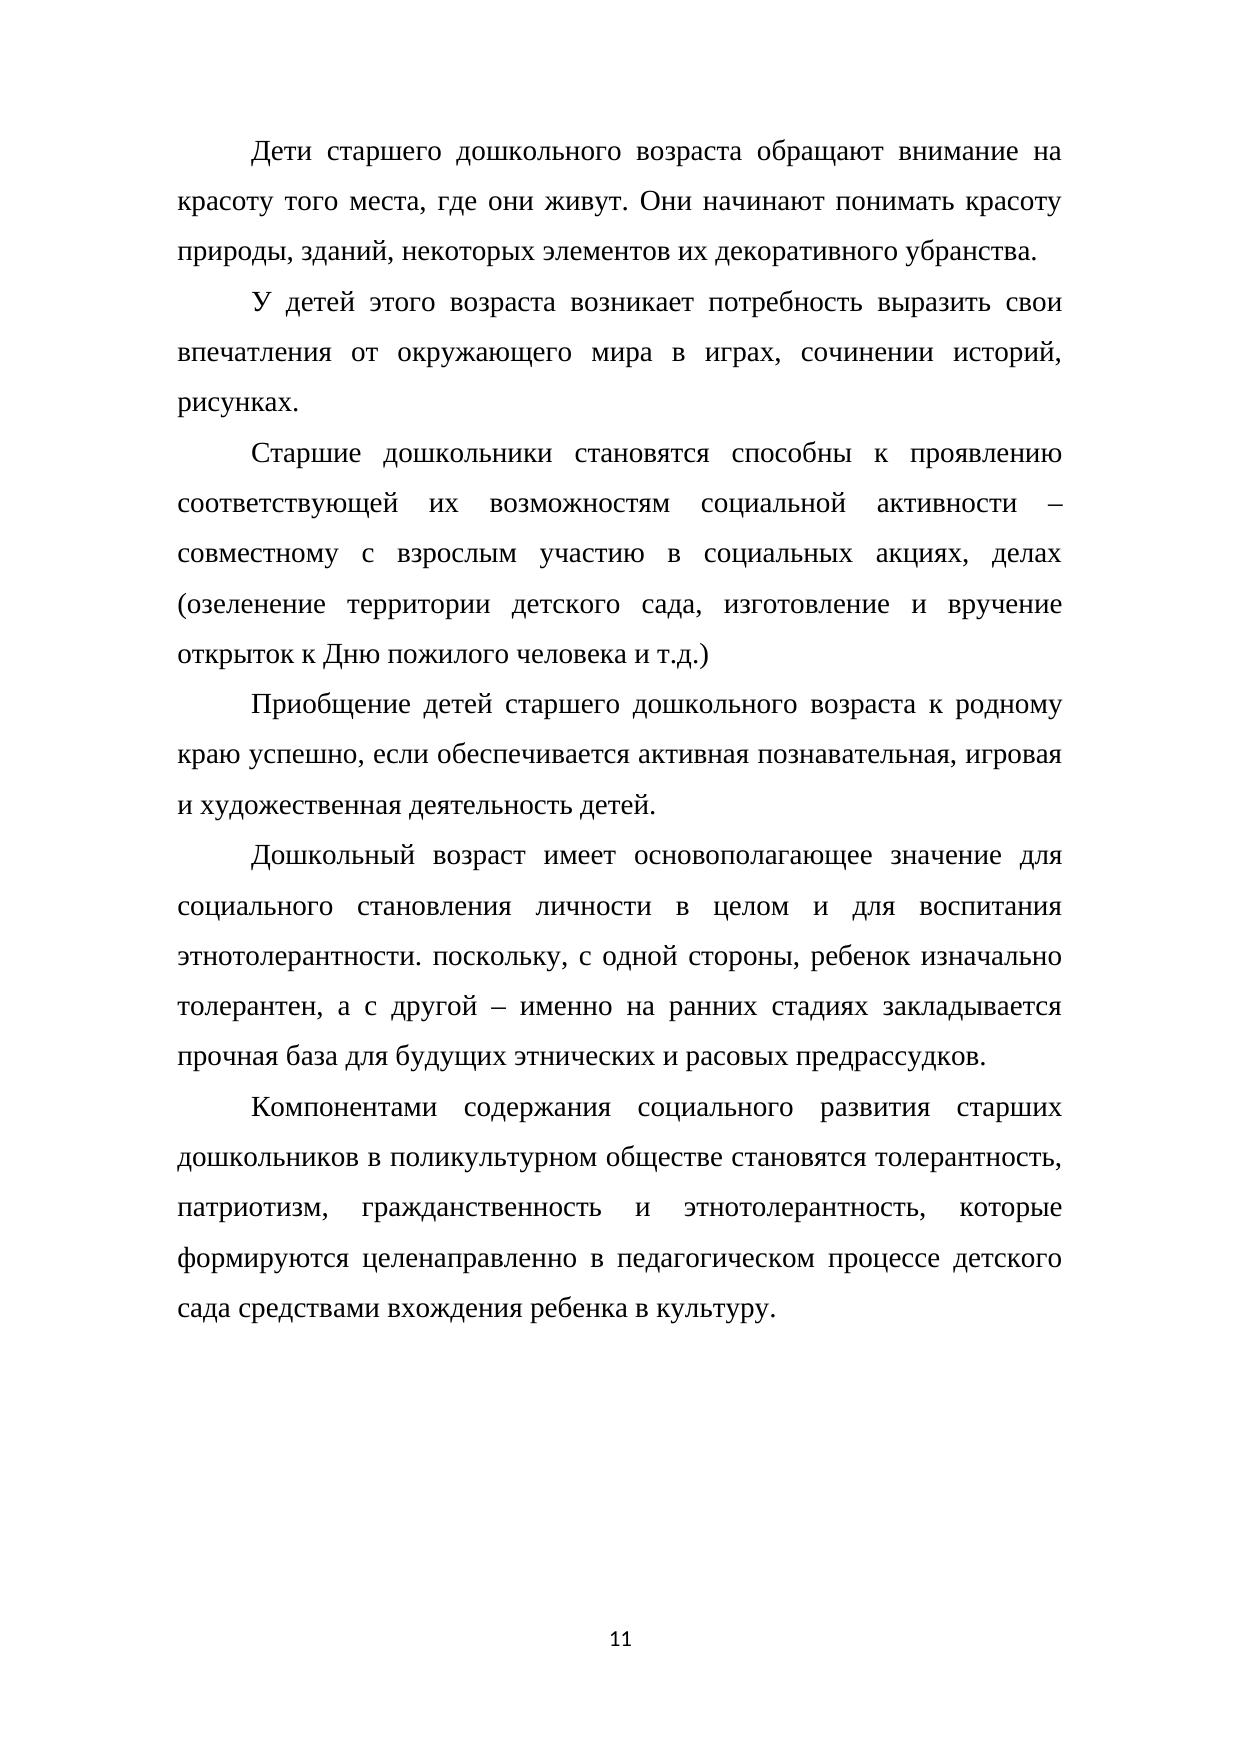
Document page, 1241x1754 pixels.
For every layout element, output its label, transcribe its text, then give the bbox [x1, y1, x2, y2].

text У детей этого возраста возникает потребность выразить свои впечатления от окружающего мира в играх, сочинении историй, рисунках. [177, 284, 1063, 418]
text Дети старшего дошкольного возраста обращают внимание на красоту того места, где они живут. Они начинают понимать красоту природы, зданий, некоторых элементов их декоративного убранства. [177, 133, 1063, 267]
text Дошкольный возраст имеет основополагающее значение для социального становления личности в целом и для воспитания этнотолерантности. поскольку, с одной стороны, ребенок изначально толерантен, а с другой – именно на ранних стадиях закладывается прочная база для будущих этнических и расовых предрассудков. [177, 837, 1063, 1072]
text Компонентами содержания социального развития старших дошкольников в поликультурном обществе становятся толерантность, патриотизм, гражданственность и этнотолерантность, которые формируются целенаправленно в педагогическом процессе детского сада средствами вхождения ребенка в культуру. [177, 1089, 1063, 1324]
text Приобщение детей старшего дошкольного возраста к родному краю успешно, если обеспечивается активная познавательная, игровая и художественная деятельность детей. [177, 686, 1063, 821]
text Старшие дошкольники становятся способны к проявлению соответствующей их возможностям социальной активности – совместному с взрослым участию в социальных акциях, делах (озеленение территории детского сада, изготовление и вручение открыток к Дню пожилого человека и т.д.) [177, 435, 1063, 669]
